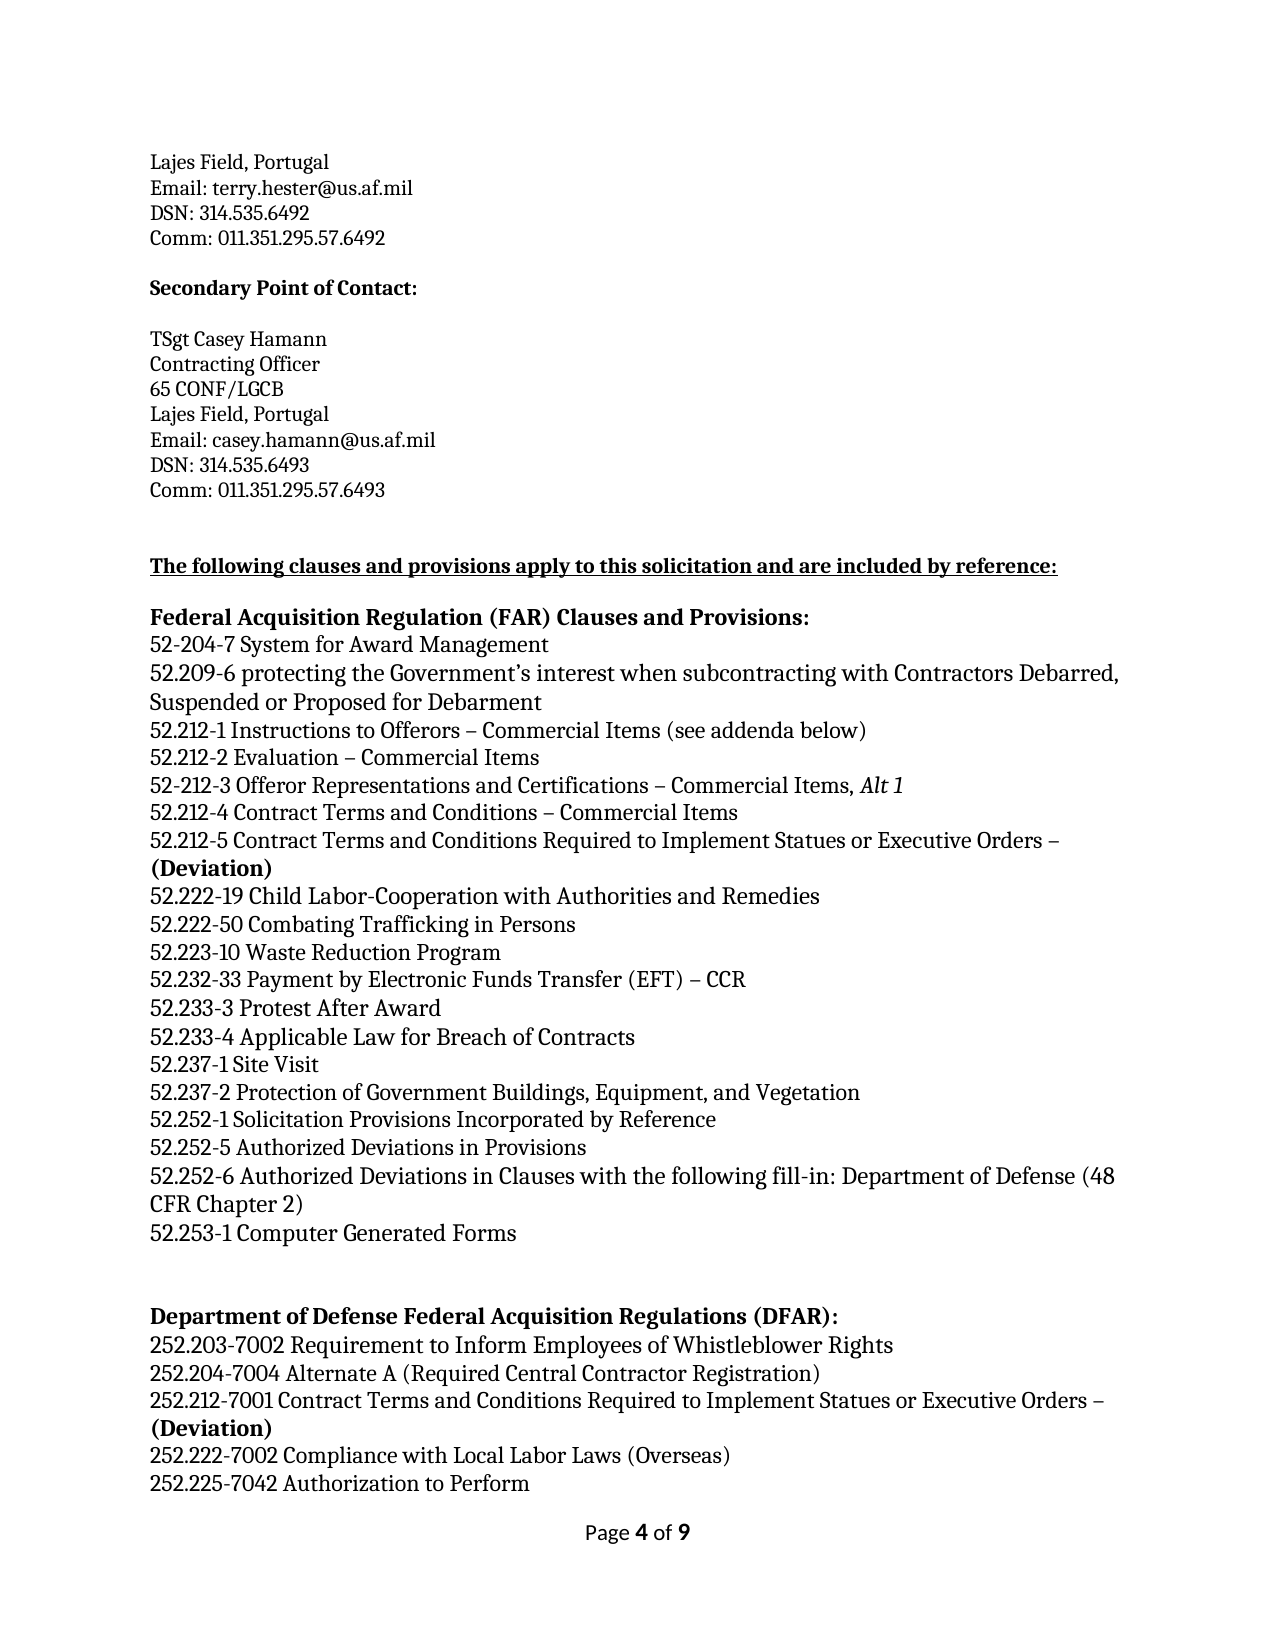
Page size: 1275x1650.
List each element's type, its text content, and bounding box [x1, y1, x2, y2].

text 52.212-5 Contract Terms and Conditions Required to Implement Statues or Executive Orders – (Deviation) [150, 827, 1125, 882]
text 52.212-4 Contract Terms and Conditions – Commercial Items [150, 799, 1125, 827]
text TSgt Casey Hamann [150, 326, 1125, 352]
text 52.209-6 protecting the Government’s interest when subcontracting with Contractors Debarred, Suspended or Proposed for Debarment [150, 659, 1125, 716]
text 52.252-6 Authorized Deviations in Clauses with the following fill-in: Department of Defense (48 CFR Chapter 2) [150, 1162, 1125, 1219]
text 52.222-19 Child Labor-Cooperation with Authorities and Remedies [150, 882, 1125, 911]
text 252.212-7001 Contract Terms and Conditions Required to Implement Statues or Executive Orders – (Deviation) [150, 1387, 1125, 1442]
text Contracting Officer [150, 352, 1125, 377]
text 252.203-7002 Requirement to Inform Employees of Whistleblower Rights [150, 1331, 1125, 1359]
text 52.253-1 Computer Generated Forms [150, 1219, 1125, 1248]
text Email: terry.hester@us.af.mil [150, 175, 1125, 200]
text 52-212-3 Offeror Representations and Certifications – Commercial Items, Alt 1 [150, 772, 1125, 799]
text 52.237-1 Site Visit [150, 1051, 1125, 1079]
text The following clauses and provisions apply to this solicitation and are included by reference: [150, 553, 1125, 578]
text 52.237-2 Protection of Government Buildings, Equipment, and Vegetation [150, 1079, 1125, 1106]
text 52.252-5 Authorized Deviations in Provisions [150, 1134, 1125, 1162]
text Comm: 011.351.295.57.6492 [150, 226, 1125, 251]
text Federal Acquisition Regulation (FAR) Clauses and Provisions: [150, 604, 1125, 631]
text Email: casey.hamann@us.af.mil [150, 427, 1125, 452]
text DSN: 314.535.6492 [150, 200, 1125, 226]
text 52.212-1 Instructions to Offerors – Commercial Items (see addenda below) [150, 716, 1125, 744]
text Department of Defense Federal Acquisition Regulations (DFAR): [150, 1303, 1125, 1331]
text 252.225-7042 Authorization to Perform [150, 1470, 1125, 1497]
text 65 CONF/LGCB [150, 377, 1125, 402]
text 252.204-7004 Alternate A (Required Central Contractor Registration) [150, 1359, 1125, 1387]
text Lajes Field, Portugal [150, 402, 1125, 427]
text 52.252-1 Solicitation Provisions Incorporated by Reference [150, 1106, 1125, 1134]
text 52.233-4 Applicable Law for Breach of Contracts [150, 1022, 1125, 1051]
text DSN: 314.535.6493 [150, 452, 1125, 478]
text 52.223-10 Waste Reduction Program [150, 938, 1125, 966]
text 52-204-7 System for Award Management [150, 631, 1125, 659]
text 52.212-2 Evaluation – Commercial Items [150, 744, 1125, 772]
text 52.233-3 Protest After Award [150, 994, 1125, 1022]
text 52.222-50 Combating Trafficking in Persons [150, 911, 1125, 938]
text 252.222-7002 Compliance with Local Labor Laws (Overseas) [150, 1442, 1125, 1470]
text 52.232-33 Payment by Electronic Funds Transfer (EFT) – CCR [150, 966, 1125, 994]
text Comm: 011.351.295.57.6493 [150, 478, 1125, 503]
text Lajes Field, Portugal [150, 150, 1125, 175]
text Secondary Point of Contact: [150, 276, 1125, 301]
